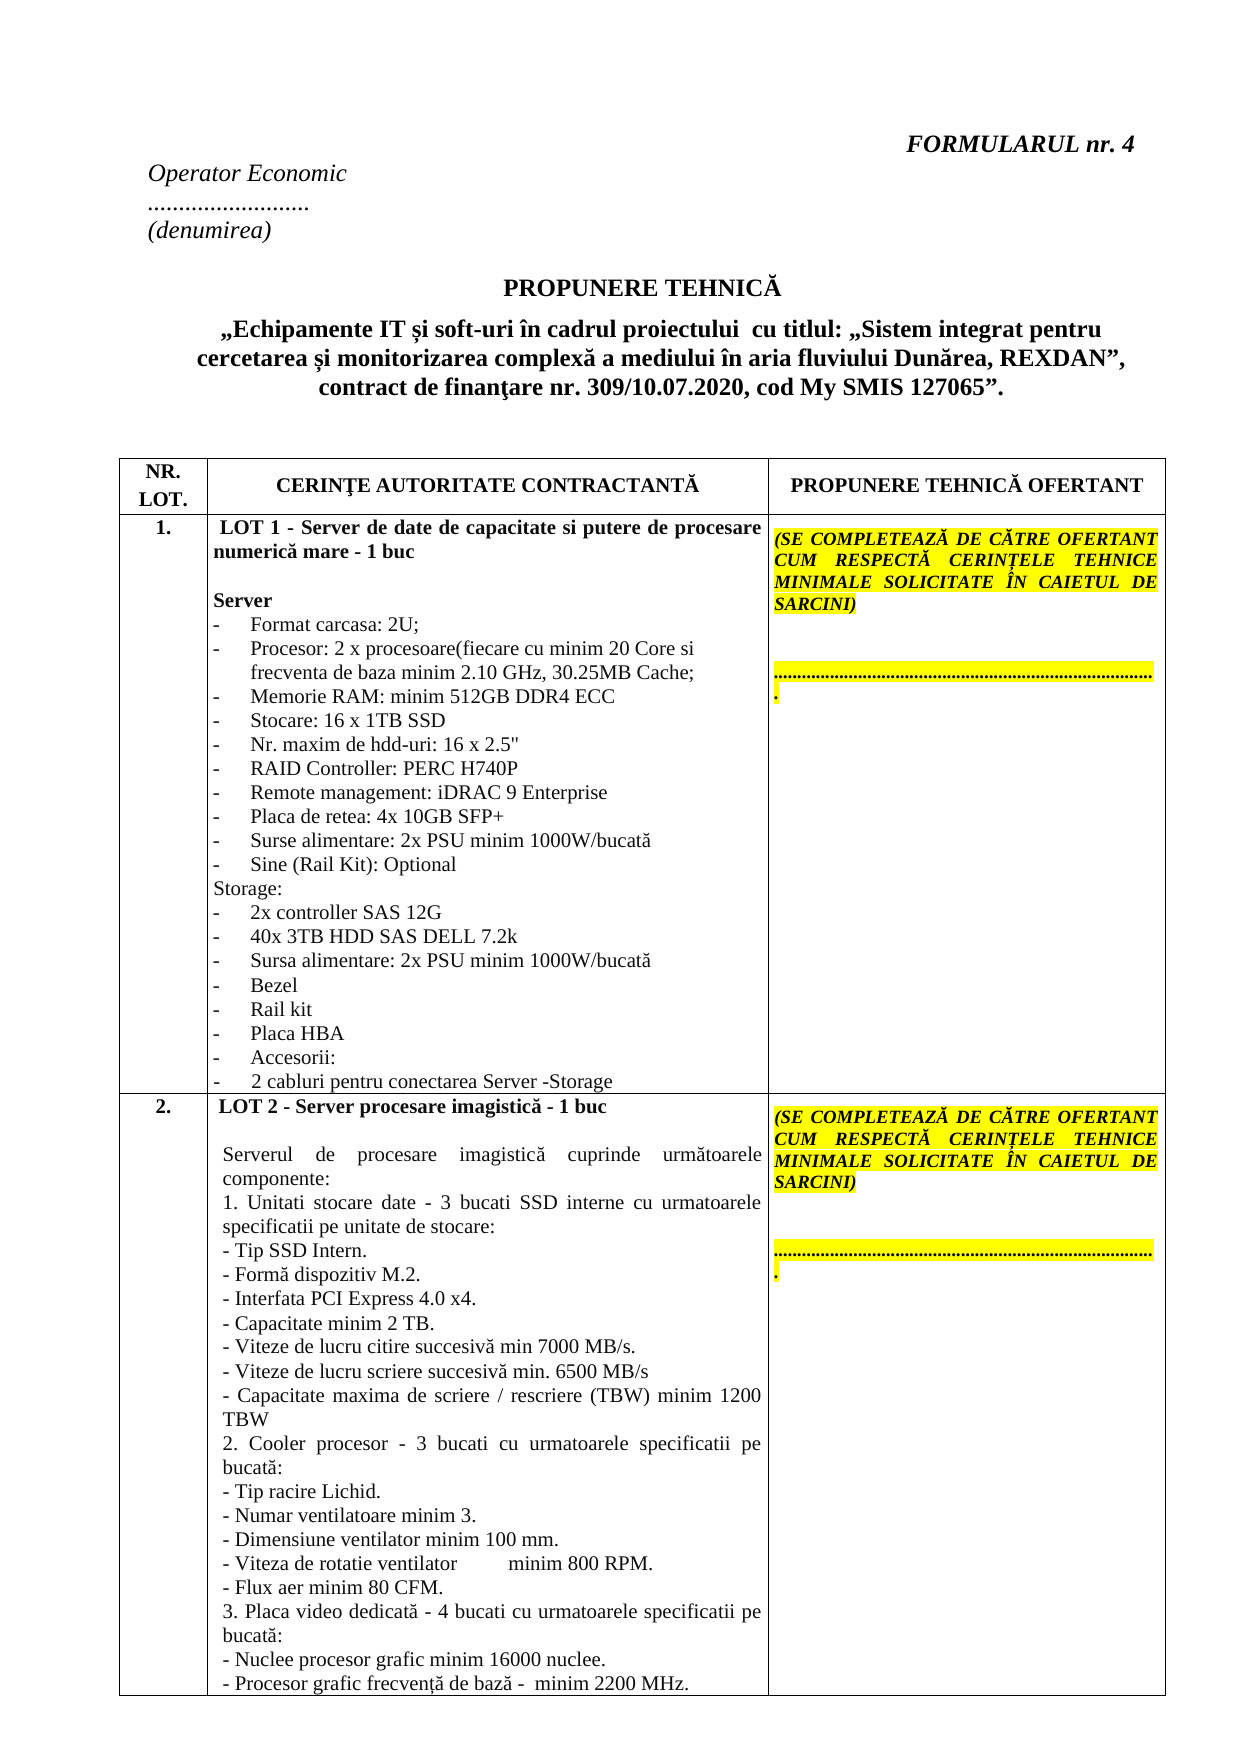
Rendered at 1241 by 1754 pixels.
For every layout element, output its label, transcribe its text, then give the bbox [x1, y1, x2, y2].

text „Echipamente IT și soft-uri în cadrul proiectului cu titlul: „Sistem integrat pentru cercetarea și monitorizarea complexă a mediului în aria fluviului Dunărea, REXDAN”, contract de finanţare nr. 309/10.07.2020, cod My SMIS 127065”. [185, 314, 1137, 401]
table_cell 1. [120, 515, 207, 1093]
text PROPUNERE TEHNICĂ [148, 273, 1137, 302]
table_header NR. LOT. [120, 459, 207, 514]
text Operator Economic [148, 158, 1137, 187]
table_header PROPUNERE TEHNICĂ OFERTANT [769, 459, 1165, 514]
table_cell LOT 1 - Server de date de capacitate si putere de procesare numerică mare - 1 buc Server Format carcasa: 2U; Procesor: 2 x procesoare(fiecare cu minim 20 Core si frecventa de baza minim 2.10 GHz, 30.25MB Cache; Memorie RAM: minim 512GB DDR4 ECC Stocare: 16 x 1TB SSD Nr. maxim de hdd-uri: 16 x 2.5" RAID Controller: PERC H740P Remote management: iDRAC 9 Enterprise Placa de retea: 4x 10GB SFP+ Surse alimentare: 2x PSU minim 1000W/bucată Sine (Rail Kit): Optional Storage: 2x controller SAS 12G 40x 3TB HDD SAS DELL 7.2k Sursa alimentare: 2x PSU minim 1000W/bucată Bezel Rail kit Placa HBA Accesorii: - 2 cabluri pentru conectarea Server -Storage [208, 515, 768, 1093]
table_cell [769, 1094, 1165, 1695]
table_cell 2. [120, 1094, 207, 1695]
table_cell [208, 1094, 768, 1695]
text FORMULARUL nr. 4 [148, 129, 1137, 158]
text (denumirea) [148, 216, 1137, 244]
text .......................... [148, 187, 1137, 216]
table_header Cerinţe autoritate contractantă [208, 459, 768, 514]
